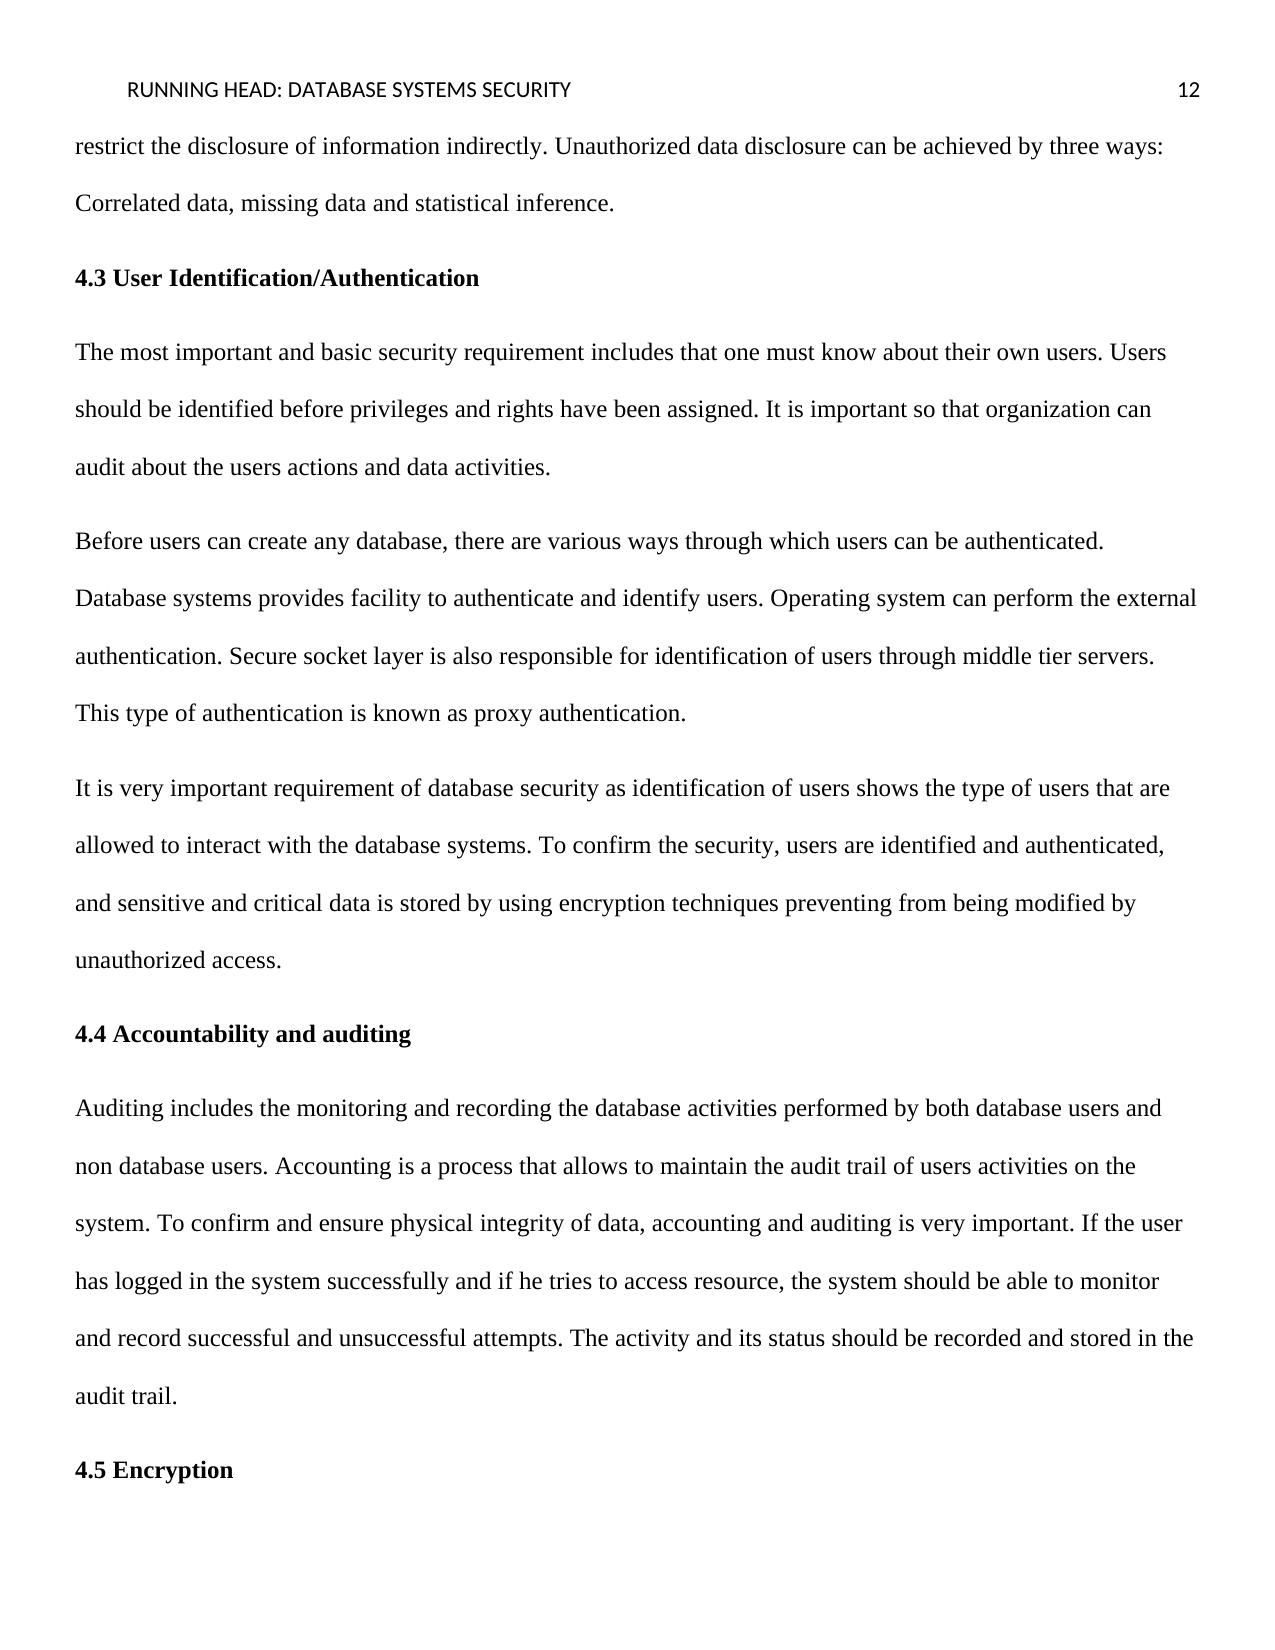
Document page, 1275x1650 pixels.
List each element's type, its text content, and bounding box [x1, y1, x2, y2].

text 4.5 Encryption [75, 1455, 1200, 1484]
text Auditing includes the monitoring and recording the database activities performed by both database users and non database users. Accounting is a process that allows to maintain the audit trail of users activities on the system. To confirm and ensure physical integrity of data, accounting and auditing is very important. If the user has logged in the system successfully and if he tries to access resource, the system should be able to monitor and record successful and unsuccessful attempts. The activity and its status should be recorded and stored in the audit trail. [75, 1093, 1200, 1410]
text It is very important requirement of database security as identification of users shows the type of users that are allowed to interact with the database systems. To confirm the security, users are identified and authenticated, and sensitive and critical data is stored by using encryption techniques preventing from being modified by unauthorized access. [75, 773, 1200, 974]
text The most important and basic security requirement includes that one must know about their own users. Users should be identified before privileges and rights have been assigned. It is important so that organization can audit about the users actions and data activities. [75, 337, 1200, 481]
text Before users can create any database, there are various ways through which users can be authenticated. Database systems provides facility to authenticate and identify users. Operating system can perform the external authentication. Secure socket layer is also responsible for identification of users through middle tier servers. This type of authentication is known as proxy authentication. [75, 526, 1200, 727]
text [75, 131, 1200, 217]
text 4.4 Accountability and auditing [75, 1019, 1200, 1048]
text 4.3 User Identification/Authentication [75, 263, 1200, 291]
